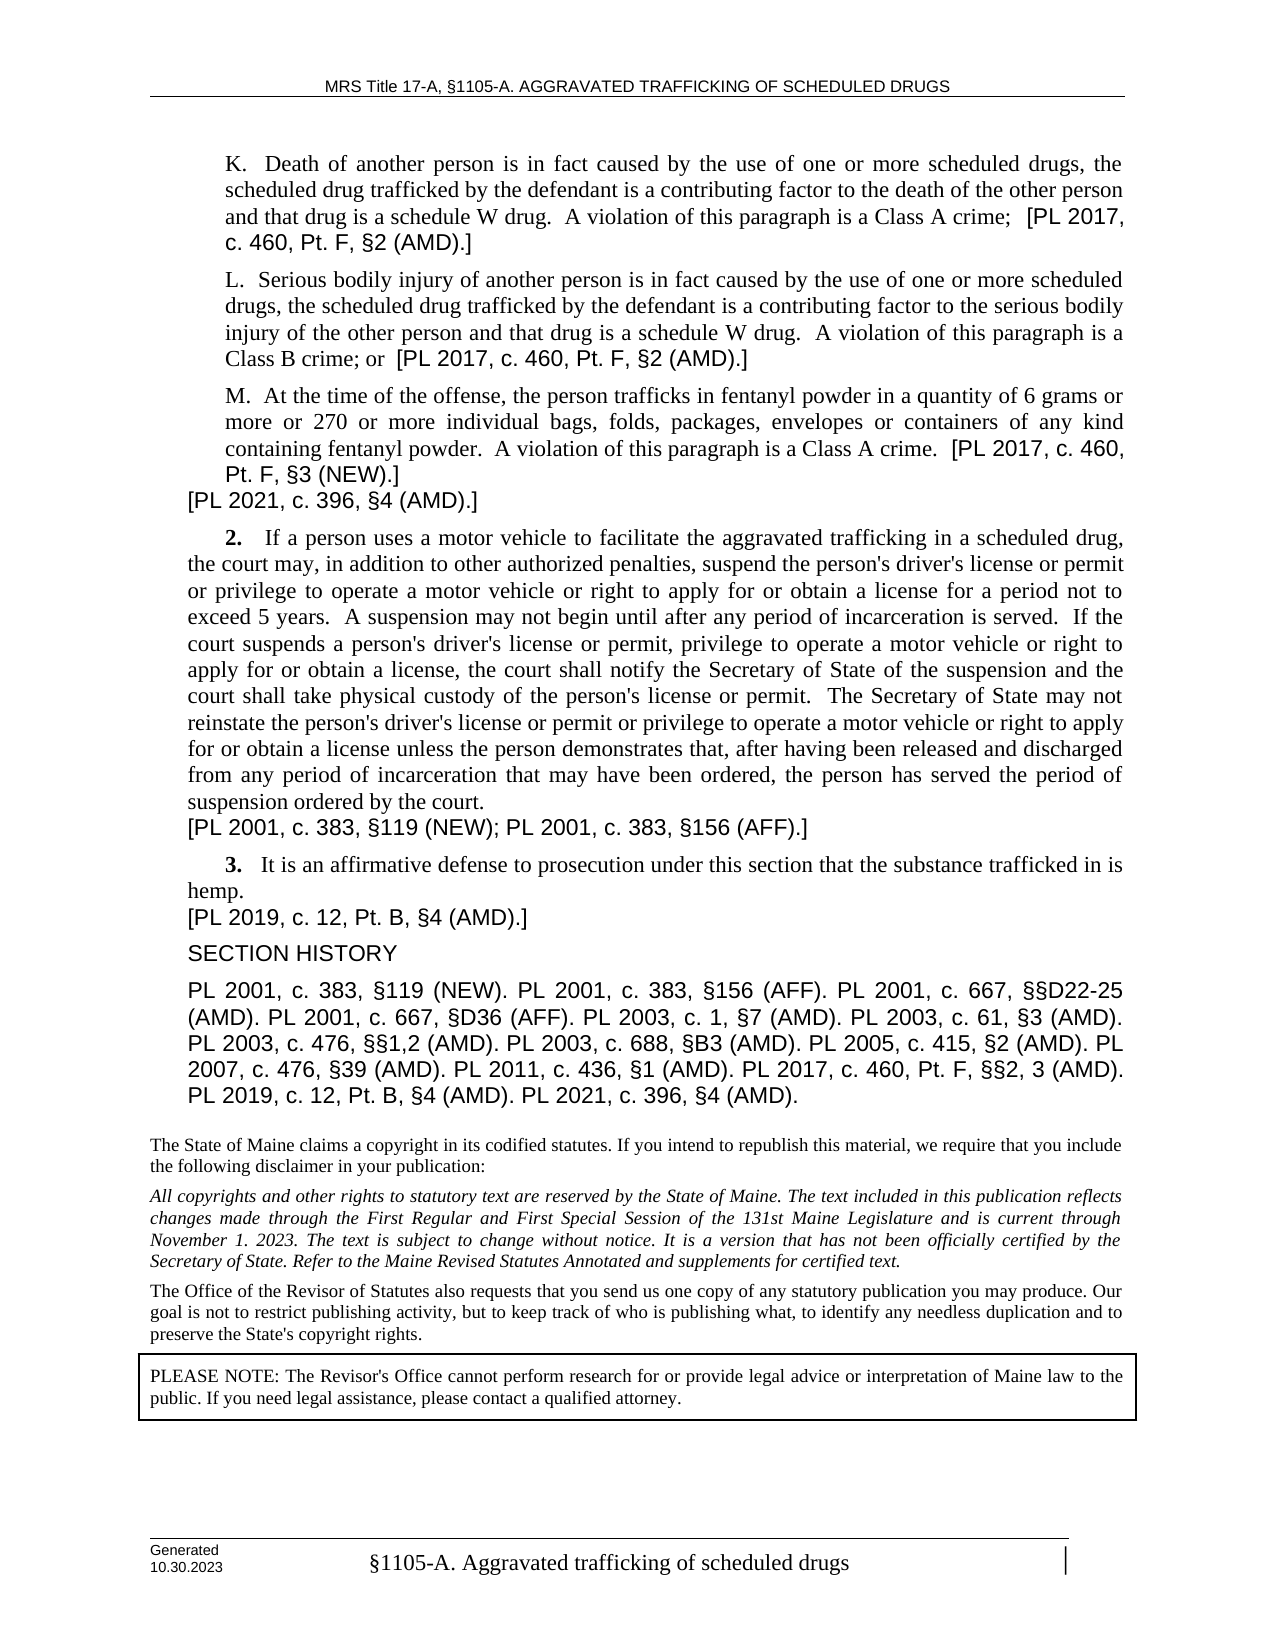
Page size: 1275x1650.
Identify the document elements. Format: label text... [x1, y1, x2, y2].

text [PL 2021, c. 396, §4 (AMD).] [187, 487, 1125, 514]
text The State of Maine claims a copyright in its codified statutes. If you intend to republish this material, we require that you include the following disclaimer in your publication: [150, 1134, 1125, 1177]
text PLEASE NOTE: The Revisor's Office cannot perform research for or provide legal advice or interpretation of Maine law to the public. If you need legal assistance, please contact a qualified attorney. [140, 1355, 1135, 1419]
text PL 2001, c. 383, §119 (NEW). PL 2001, c. 383, §156 (AFF). PL 2001, c. 667, §§D22-25 (AMD). PL 2001, c. 667, §D36 (AFF). PL 2003, c. 1, §7 (AMD). PL 2003, c. 61, §3 (AMD). PL 2003, c. 476, §§1,2 (AMD). PL 2003, c. 688, §B3 (AMD). PL 2005, c. 415, §2 (AMD). PL 2007, c. 476, §39 (AMD). PL 2011, c. 436, §1 (AMD). PL 2017, c. 460, Pt. F, §§2, 3 (AMD). PL 2019, c. 12, Pt. B, §4 (AMD). PL 2021, c. 396, §4 (AMD). [187, 977, 1125, 1109]
text The Office of the Revisor of Statutes also requests that you send us one copy of any statutory publication you may produce. Our goal is not to restrict publishing activity, but to keep track of who is publishing what, to identify any needless duplication and to preserve the State's copyright rights. [150, 1280, 1125, 1344]
text K. Death of another person is in fact caused by the use of one or more scheduled drugs, the scheduled drug trafficked by the defendant is a contributing factor to the death of the other person and that drug is a schedule W drug. A violation of this paragraph is a Class A crime; [PL 2017, c. 460, Pt. F, §2 (AMD).] [225, 150, 1125, 256]
text M. At the time of the offense, the person trafficks in fentanyl powder in a quantity of 6 grams or more or 270 or more individual bags, folds, packages, envelopes or containers of any kind containing fentanyl powder. A violation of this paragraph is a Class A crime. [PL 2017, c. 460, Pt. F, §3 (NEW).] [225, 382, 1125, 487]
text 3. It is an affirmative defense to prosecution under this section that the substance trafficked in is hemp. [187, 851, 1125, 903]
text SECTION HISTORY [187, 940, 1125, 967]
text All copyrights and other rights to statutory text are reserved by the State of Maine. The text included in this publication reflects changes made through the First Regular and First Special Session of the 131st Maine Legislature and is current through November 1. 2023 . The text is subject to change without notice. It is a version that has not been officially certified by the Secretary of State. Refer to the Maine Revised Statutes Annotated and supplements for certified text. [150, 1185, 1125, 1272]
text L. Serious bodily injury of another person is in fact caused by the use of one or more scheduled drugs, the scheduled drug trafficked by the defendant is a contributing factor to the serious bodily injury of the other person and that drug is a schedule W drug. A violation of this paragraph is a Class B crime; or [PL 2017, c. 460, Pt. F, §2 (AMD).] [225, 266, 1125, 371]
text [PL 2001, c. 383, §119 (NEW); PL 2001, c. 383, §156 (AFF).] [187, 814, 1125, 840]
text [PL 2019, c. 12, Pt. B, §4 (AMD).] [187, 903, 1125, 930]
text 2. If a person uses a motor vehicle to facilitate the aggravated trafficking in a scheduled drug, the court may, in addition to other authorized penalties, suspend the person's driver's license or permit or privilege to operate a motor vehicle or right to apply for or obtain a license for a period not to exceed 5 years. A suspension may not begin until after any period of incarceration is served. If the court suspends a person's driver's license or permit, privilege to operate a motor vehicle or right to apply for or obtain a license, the court shall notify the Secretary of State of the suspension and the court shall take physical custody of the person's license or permit. The Secretary of State may not reinstate the person's driver's license or permit or privilege to operate a motor vehicle or right to apply for or obtain a license unless the person demonstrates that, after having been released and discharged from any period of incarceration that may have been ordered, the person has served the period of suspension ordered by the court. [187, 524, 1125, 814]
